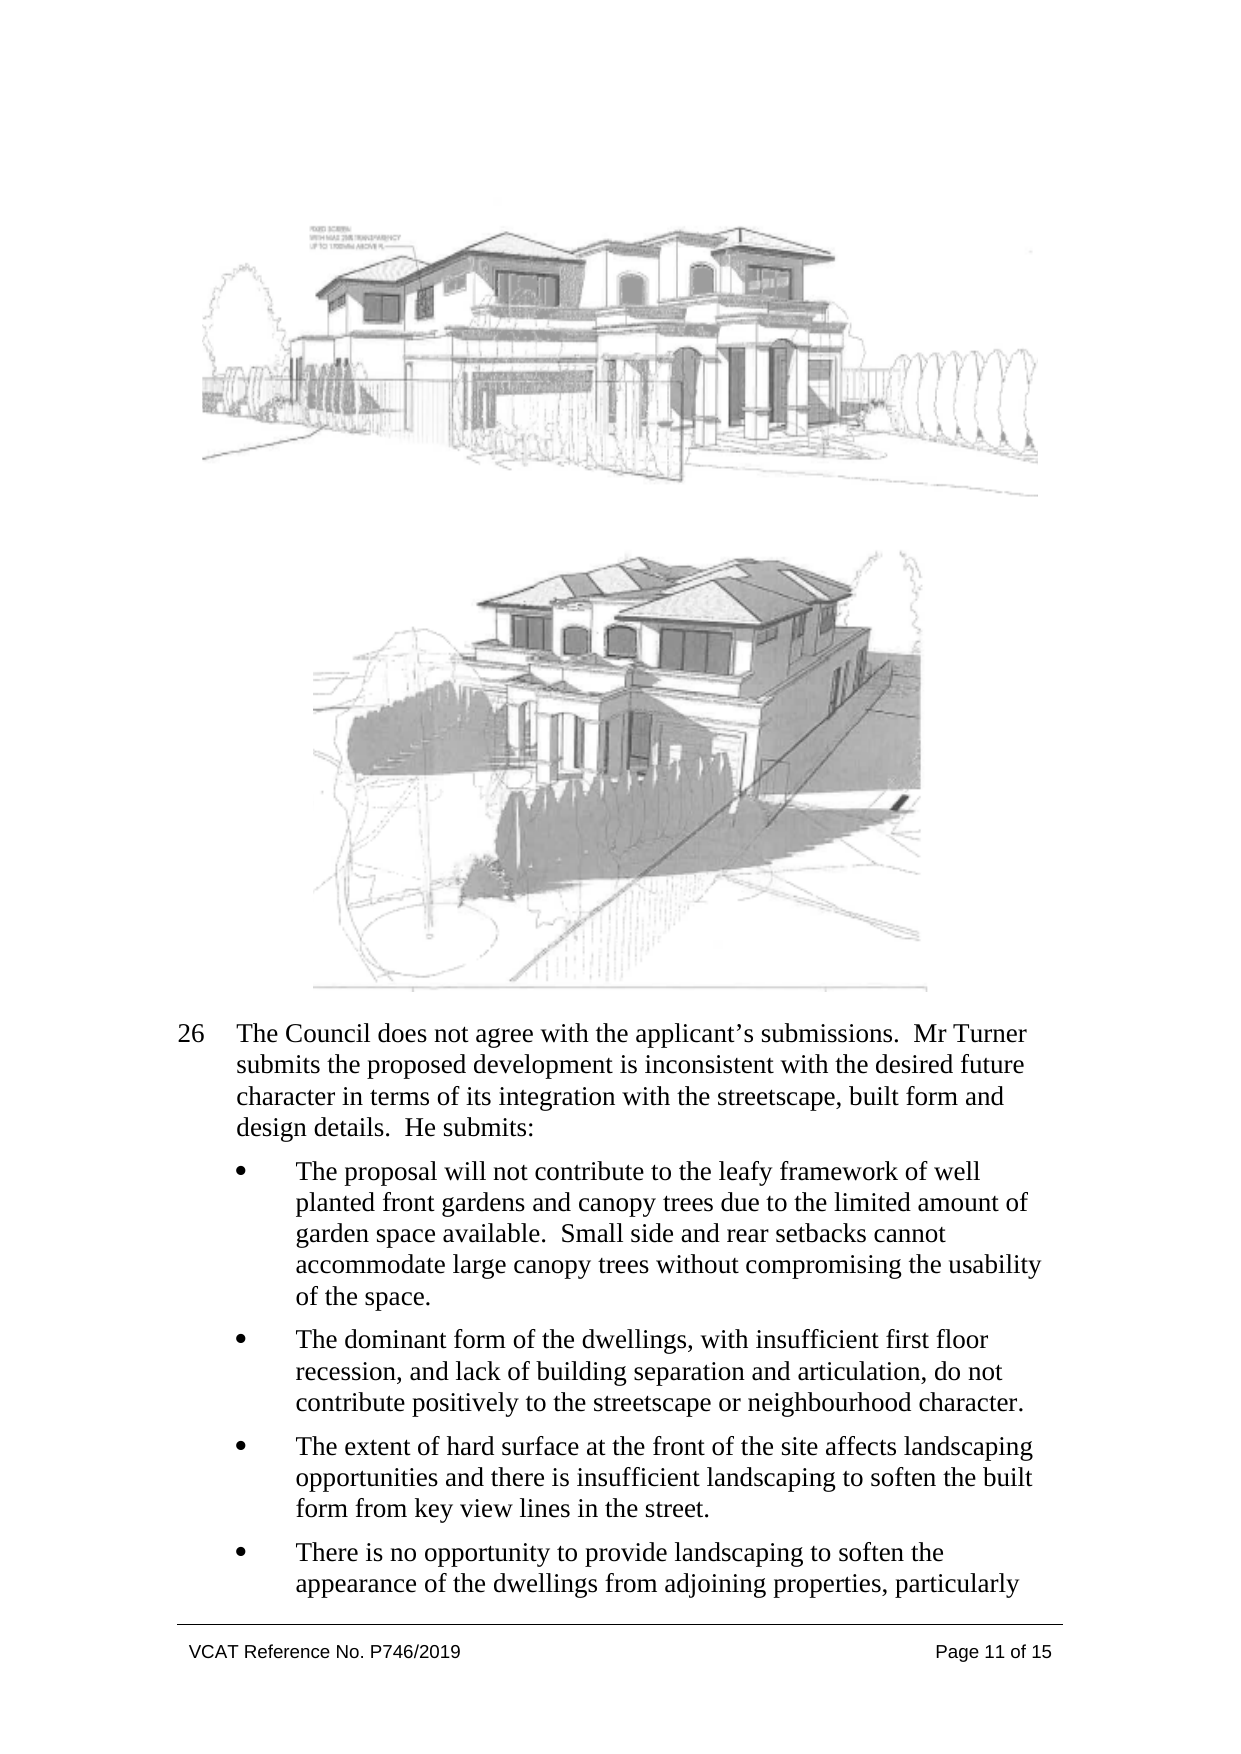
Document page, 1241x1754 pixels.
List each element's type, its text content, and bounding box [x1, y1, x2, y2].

picture [313, 512, 928, 992]
list The dominant form of the dwellings, with insufficient first floor recession, and lack of building separation and articulation, do not contribute positively to the streetscape or neighbourhood character. [236, 1323, 1063, 1417]
picture [202, 147, 1038, 501]
list The proposal will not contribute to the leafy framework of well planted front gardens and canopy trees due to the limited amount of garden space available. Small side and rear setbacks cannot accommodate large canopy trees without compromising the usability of the space. [236, 1154, 1063, 1311]
list The extent of hard surface at the front of the site affects landscaping opportunities and there is insufficient landscaping to soften the built form from key view lines in the street. [236, 1429, 1063, 1523]
list The Council does not agree with the applicant’s submissions. Mr Turner submits the proposed development is inconsistent with the desired future character in terms of its integration with the streetscape, built form and design details. He submits: [177, 1017, 1063, 1142]
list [236, 1536, 1063, 1598]
